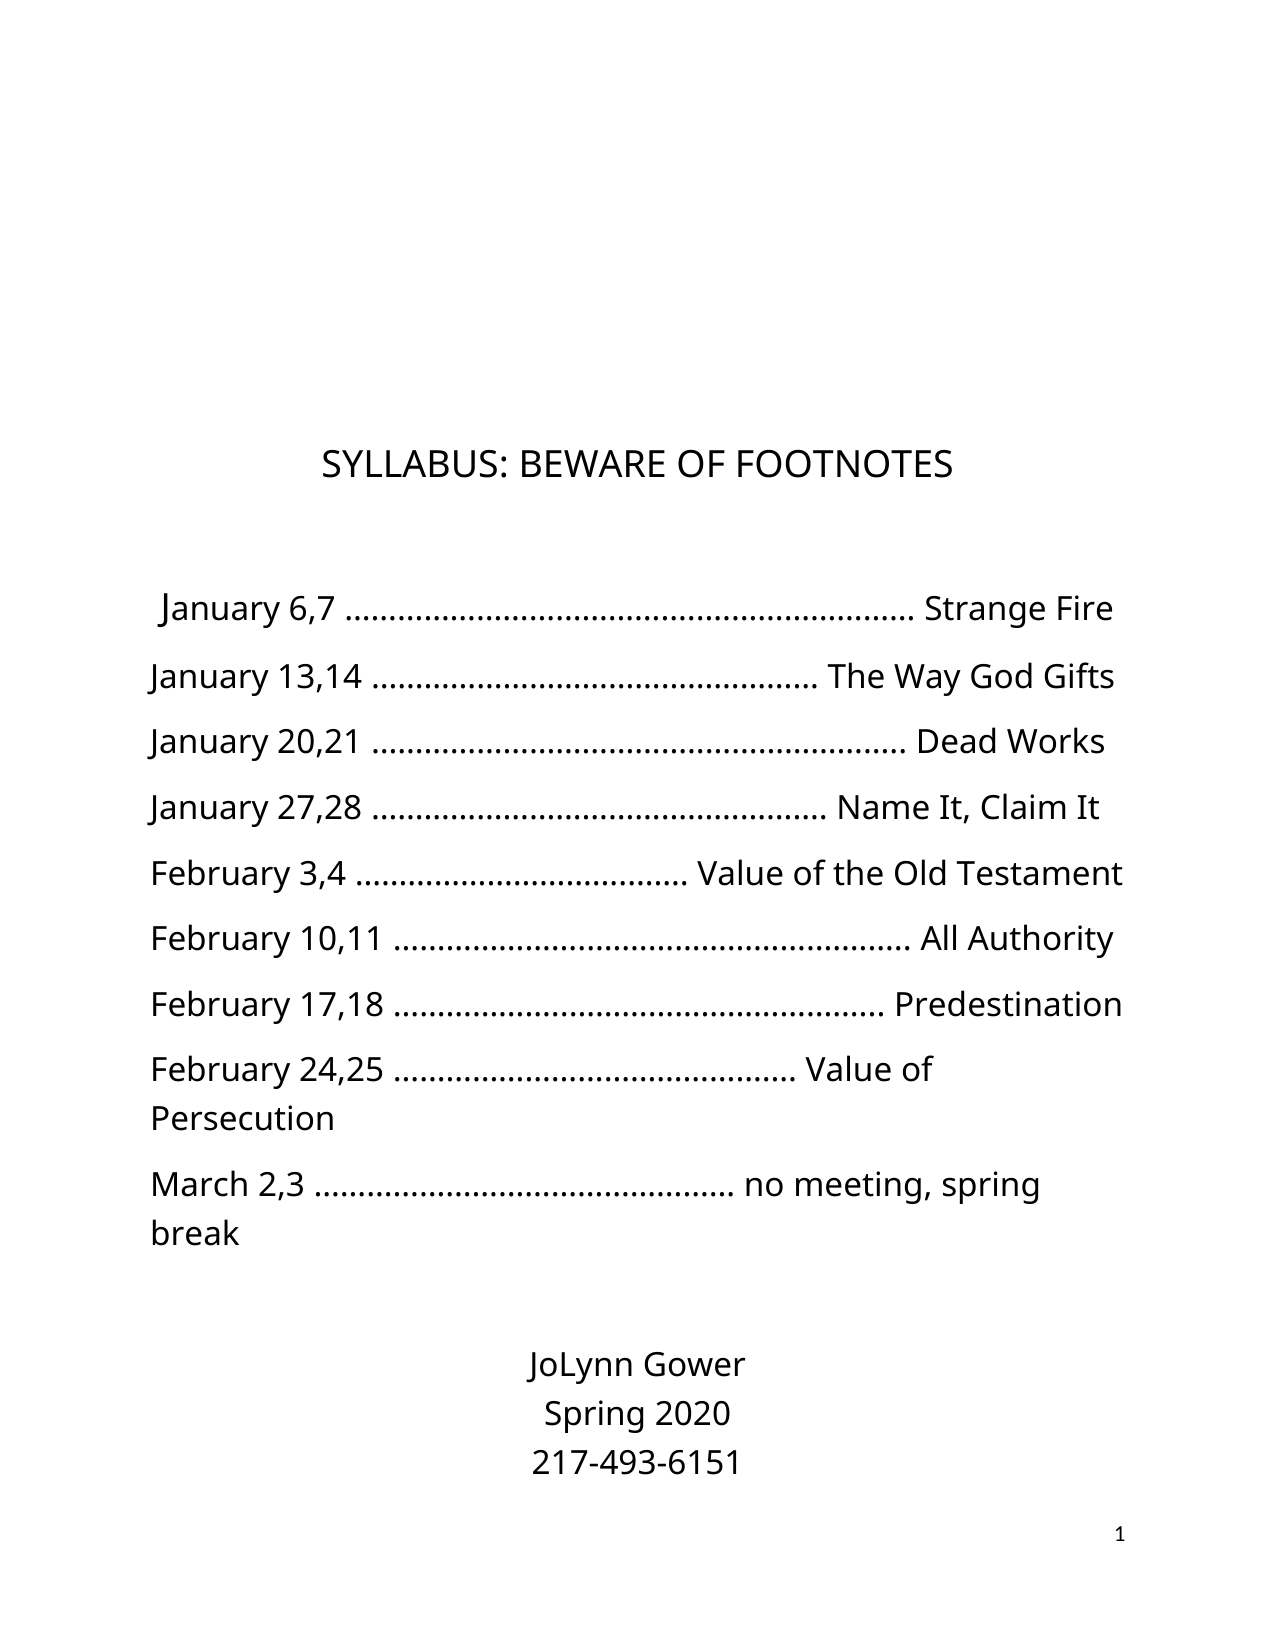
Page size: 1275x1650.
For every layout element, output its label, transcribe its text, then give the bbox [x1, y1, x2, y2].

text February 24,25 ………………………………………. Value of Persecution [150, 1046, 1125, 1141]
text March 2,3 ………………………………………… no meeting, spring break [150, 1161, 1125, 1255]
text Spring 2020 [150, 1390, 1125, 1435]
text January 27,28 ……………………………………………. Name It, Claim It [150, 784, 1125, 829]
text February 3,4 ………………………….……. Value of the Old Testament [150, 849, 1125, 895]
text JoLynn Gower [150, 1341, 1125, 1386]
text 217-493-6151 [150, 1439, 1125, 1484]
text February 10,11 …………………..……………………….…….. All Authority [150, 915, 1125, 960]
text January 6,7 ………………………………….….………………… Strange Fire [150, 581, 1125, 632]
text January 20,21 ………………………………..………………….. Dead Works [150, 718, 1125, 763]
text January 13,14 …………………………………………… The Way God Gifts [150, 652, 1125, 698]
text February 17,18 ………………..……………………………... Predestination [150, 981, 1125, 1026]
text SYLLABUS: BEWARE OF FOOTNOTES [150, 437, 1125, 488]
